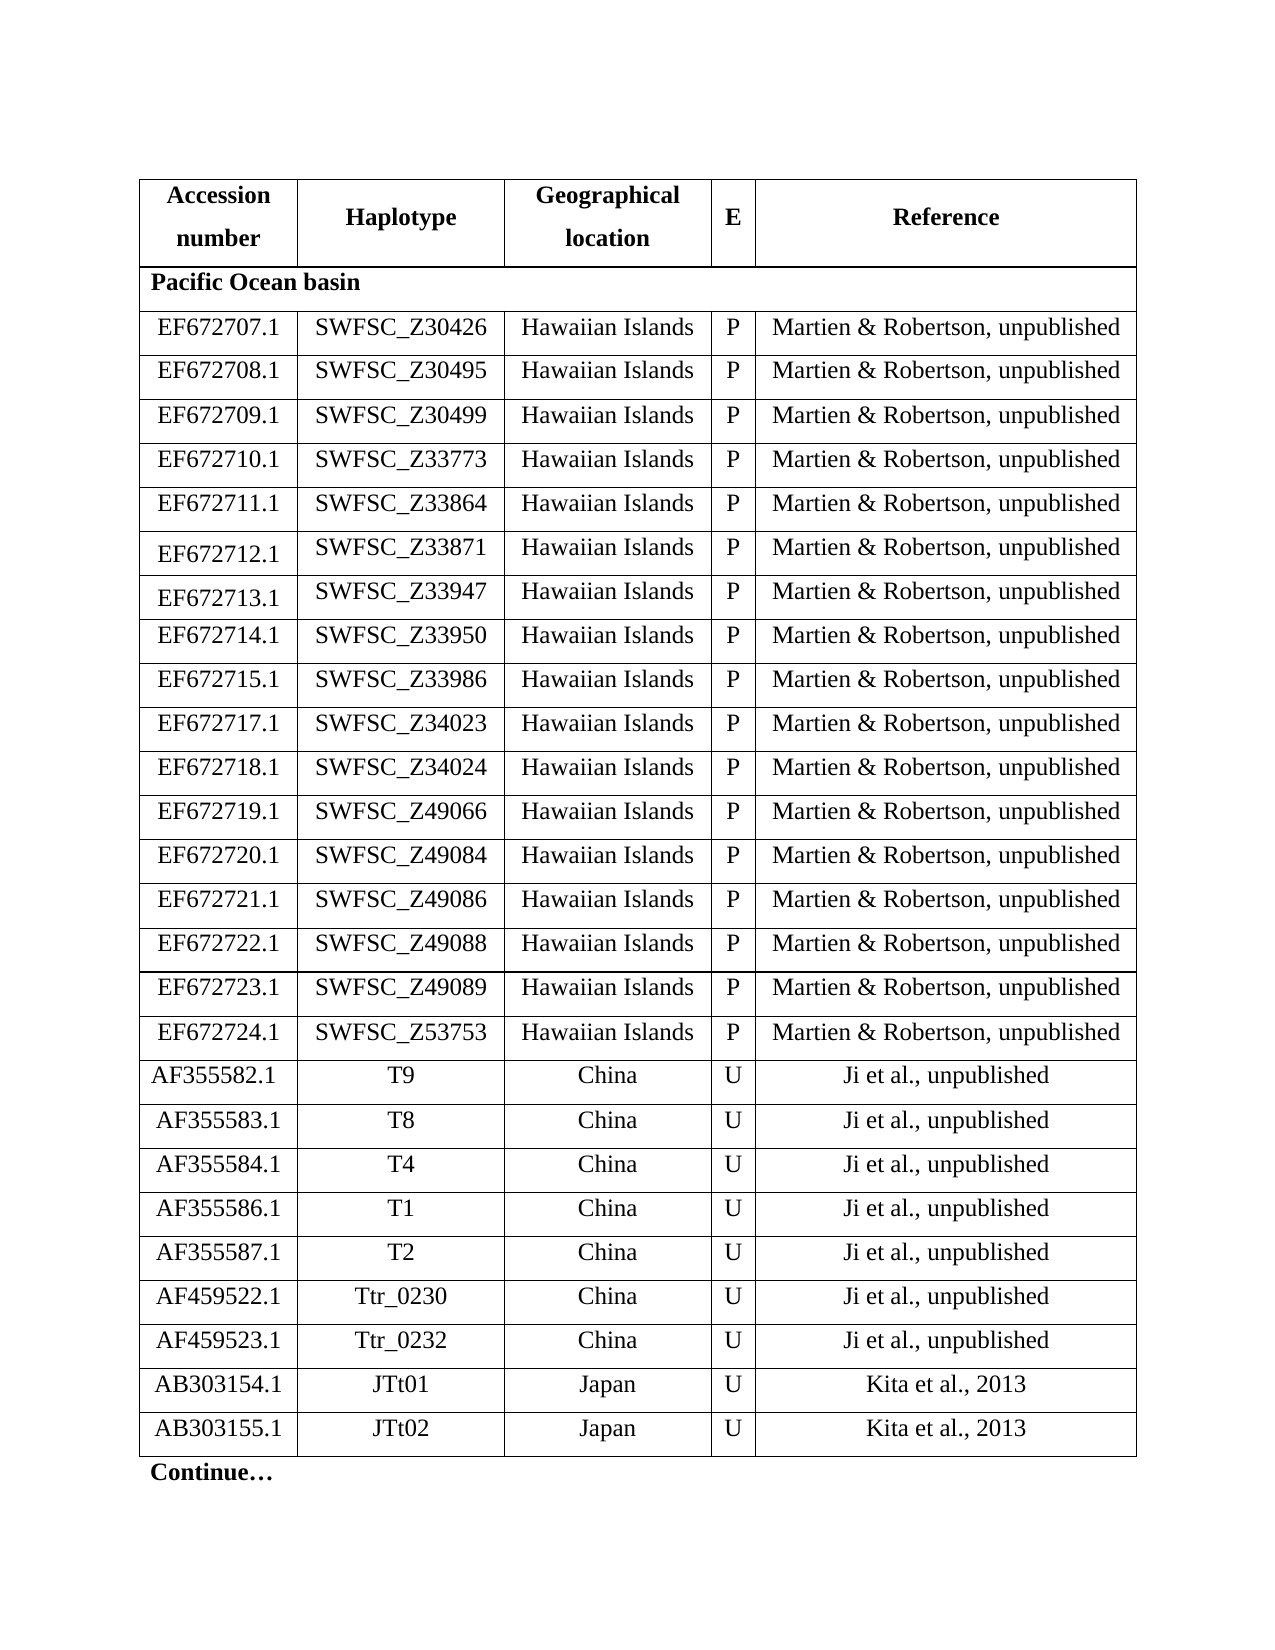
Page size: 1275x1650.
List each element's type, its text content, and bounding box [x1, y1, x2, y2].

table_cell P [712, 840, 755, 883]
table_cell SWFSC_Z49084 [298, 840, 504, 883]
table_cell Martien & Robertson, unpublished [756, 973, 1136, 1016]
table_cell P [712, 929, 755, 971]
table_cell Hawaiian Islands [505, 488, 711, 531]
table_cell AF355583.1 [140, 1105, 297, 1148]
table_cell SWFSC_Z30499 [298, 400, 504, 443]
table_cell EF672717.1 [140, 708, 297, 751]
table_cell Martien & Robertson, unpublished [756, 532, 1136, 575]
table_cell China [505, 1237, 711, 1280]
table_cell Martien & Robertson, unpublished [756, 312, 1136, 354]
table_cell Martien & Robertson, unpublished [756, 752, 1136, 795]
table_cell EF672709.1 [140, 400, 297, 443]
table_cell Martien & Robertson, unpublished [756, 620, 1136, 663]
table_cell EF672719.1 [140, 796, 297, 839]
table_cell Martien & Robertson, unpublished [756, 796, 1136, 839]
table_cell P [712, 664, 755, 707]
table_header Accession number [140, 180, 297, 266]
table_cell P [712, 444, 755, 487]
table_cell AF355587.1 [140, 1237, 297, 1280]
table_cell SWFSC_Z34024 [298, 752, 504, 795]
table_cell Hawaiian Islands [505, 752, 711, 795]
table_cell Hawaiian Islands [505, 884, 711, 927]
table_cell EF672710.1 [140, 444, 297, 487]
table_cell EF672722.1 [140, 929, 297, 971]
table_cell U [712, 1061, 755, 1104]
table_cell Japan [505, 1369, 711, 1412]
table_cell P [712, 312, 755, 354]
table_cell P [712, 400, 755, 443]
table_cell China [505, 1281, 711, 1324]
table_cell SWFSC_Z30426 [298, 312, 504, 354]
table_cell EF672723.1 [140, 973, 297, 1016]
table_cell Martien & Robertson, unpublished [756, 884, 1136, 927]
table_cell T2 [298, 1237, 504, 1280]
table_cell Hawaiian Islands [505, 840, 711, 883]
table_cell SWFSC_Z53753 [298, 1017, 504, 1059]
table_cell SWFSC_Z33950 [298, 620, 504, 663]
table_cell SWFSC_Z49086 [298, 884, 504, 927]
table_cell Ji et al., unpublished [756, 1061, 1136, 1104]
table_cell EF672713.1 [140, 576, 297, 619]
table_cell JTt02 [298, 1413, 504, 1456]
table_cell Ttr_0232 [298, 1325, 504, 1368]
table_cell EF672724.1 [140, 1017, 297, 1059]
table_cell SWFSC_Z33773 [298, 444, 504, 487]
table_cell EF672707.1 [140, 312, 297, 354]
table_cell T8 [298, 1105, 504, 1148]
table_cell Hawaiian Islands [505, 356, 711, 399]
table_cell P [712, 708, 755, 751]
table_cell U [712, 1149, 755, 1192]
table_cell EF672720.1 [140, 840, 297, 883]
table_cell Martien & Robertson, unpublished [756, 356, 1136, 399]
table_cell Hawaiian Islands [505, 1017, 711, 1059]
table_cell Hawaiian Islands [505, 312, 711, 354]
table_cell Martien & Robertson, unpublished [756, 488, 1136, 531]
table_header Geographical location [505, 180, 711, 266]
table_cell Martien & Robertson, unpublished [756, 400, 1136, 443]
table_cell P [712, 796, 755, 839]
table_cell SWFSC_Z30495 [298, 356, 504, 399]
text Continue… [150, 1457, 1125, 1486]
table_cell EF672712.1 [140, 532, 297, 575]
table_cell P [712, 532, 755, 575]
table_cell Ji et al., unpublished [756, 1237, 1136, 1280]
table_cell China [505, 1061, 711, 1104]
table_cell U [712, 1105, 755, 1148]
table_cell SWFSC_Z33871 [298, 532, 504, 575]
table_cell EF672721.1 [140, 884, 297, 927]
table_cell Hawaiian Islands [505, 400, 711, 443]
table_cell Hawaiian Islands [505, 444, 711, 487]
table_cell AF355582.1 [140, 1061, 297, 1104]
table_cell T9 [298, 1061, 504, 1104]
table_cell P [712, 973, 755, 1016]
table_cell P [712, 752, 755, 795]
table_cell China [505, 1105, 711, 1148]
table_cell P [712, 620, 755, 663]
table_cell U [712, 1413, 755, 1456]
table_header E [712, 180, 755, 266]
table_cell Japan [505, 1413, 711, 1456]
table_cell EF672708.1 [140, 356, 297, 399]
table_cell Ji et al., unpublished [756, 1193, 1136, 1236]
table_cell AB303154.1 [140, 1369, 297, 1412]
table_cell AF459522.1 [140, 1281, 297, 1324]
table_cell Martien & Robertson, unpublished [756, 840, 1136, 883]
table_cell Kita et al., 2013 [756, 1413, 1136, 1456]
table_cell U [712, 1369, 755, 1412]
table_cell Martien & Robertson, unpublished [756, 1017, 1136, 1059]
table_cell Ji et al., unpublished [756, 1149, 1136, 1192]
table_cell Hawaiian Islands [505, 532, 711, 575]
table_cell U [712, 1237, 755, 1280]
table_cell EF672711.1 [140, 488, 297, 531]
table_cell SWFSC_Z33864 [298, 488, 504, 531]
table_cell Hawaiian Islands [505, 620, 711, 663]
table_cell Hawaiian Islands [505, 796, 711, 839]
table_cell Hawaiian Islands [505, 576, 711, 619]
table_cell AB303155.1 [140, 1413, 297, 1456]
table_cell T4 [298, 1149, 504, 1192]
table_cell P [712, 884, 755, 927]
table_cell EF672714.1 [140, 620, 297, 663]
table_cell Ttr_0230 [298, 1281, 504, 1324]
table_cell U [712, 1325, 755, 1368]
table_cell AF355586.1 [140, 1193, 297, 1236]
table_cell Martien & Robertson, unpublished [756, 444, 1136, 487]
table_cell U [712, 1193, 755, 1236]
table_cell AF355584.1 [140, 1149, 297, 1192]
table_cell Martien & Robertson, unpublished [756, 576, 1136, 619]
table_header Reference [756, 180, 1136, 266]
table_cell JTt01 [298, 1369, 504, 1412]
table_cell EF672718.1 [140, 752, 297, 795]
table_cell SWFSC_Z49089 [298, 973, 504, 1016]
table_cell Ji et al., unpublished [756, 1105, 1136, 1148]
table_cell Hawaiian Islands [505, 708, 711, 751]
table_cell EF672715.1 [140, 664, 297, 707]
table_cell Hawaiian Islands [505, 929, 711, 971]
table_cell China [505, 1193, 711, 1236]
table_header Haplotype [298, 180, 504, 266]
table_cell China [505, 1149, 711, 1192]
table_cell SWFSC_Z33947 [298, 576, 504, 619]
table_cell China [505, 1325, 711, 1368]
table_cell Pacific Ocean basin [140, 268, 1136, 311]
table_cell Kita et al., 2013 [756, 1369, 1136, 1412]
table_cell AF459523.1 [140, 1325, 297, 1368]
table_cell Hawaiian Islands [505, 664, 711, 707]
table_cell SWFSC_Z49066 [298, 796, 504, 839]
table_cell P [712, 1017, 755, 1059]
table_cell Martien & Robertson, unpublished [756, 664, 1136, 707]
table_cell P [712, 576, 755, 619]
table_cell SWFSC_Z34023 [298, 708, 504, 751]
table_cell T1 [298, 1193, 504, 1236]
table_cell Ji et al., unpublished [756, 1281, 1136, 1324]
table_cell P [712, 488, 755, 531]
table_cell U [712, 1281, 755, 1324]
table_cell Ji et al., unpublished [756, 1325, 1136, 1368]
table_cell Hawaiian Islands [505, 973, 711, 1016]
table_cell SWFSC_Z49088 [298, 929, 504, 971]
table_cell SWFSC_Z33986 [298, 664, 504, 707]
table_cell P [712, 356, 755, 399]
table_cell Martien & Robertson, unpublished [756, 708, 1136, 751]
table_cell Martien & Robertson, unpublished [756, 929, 1136, 971]
